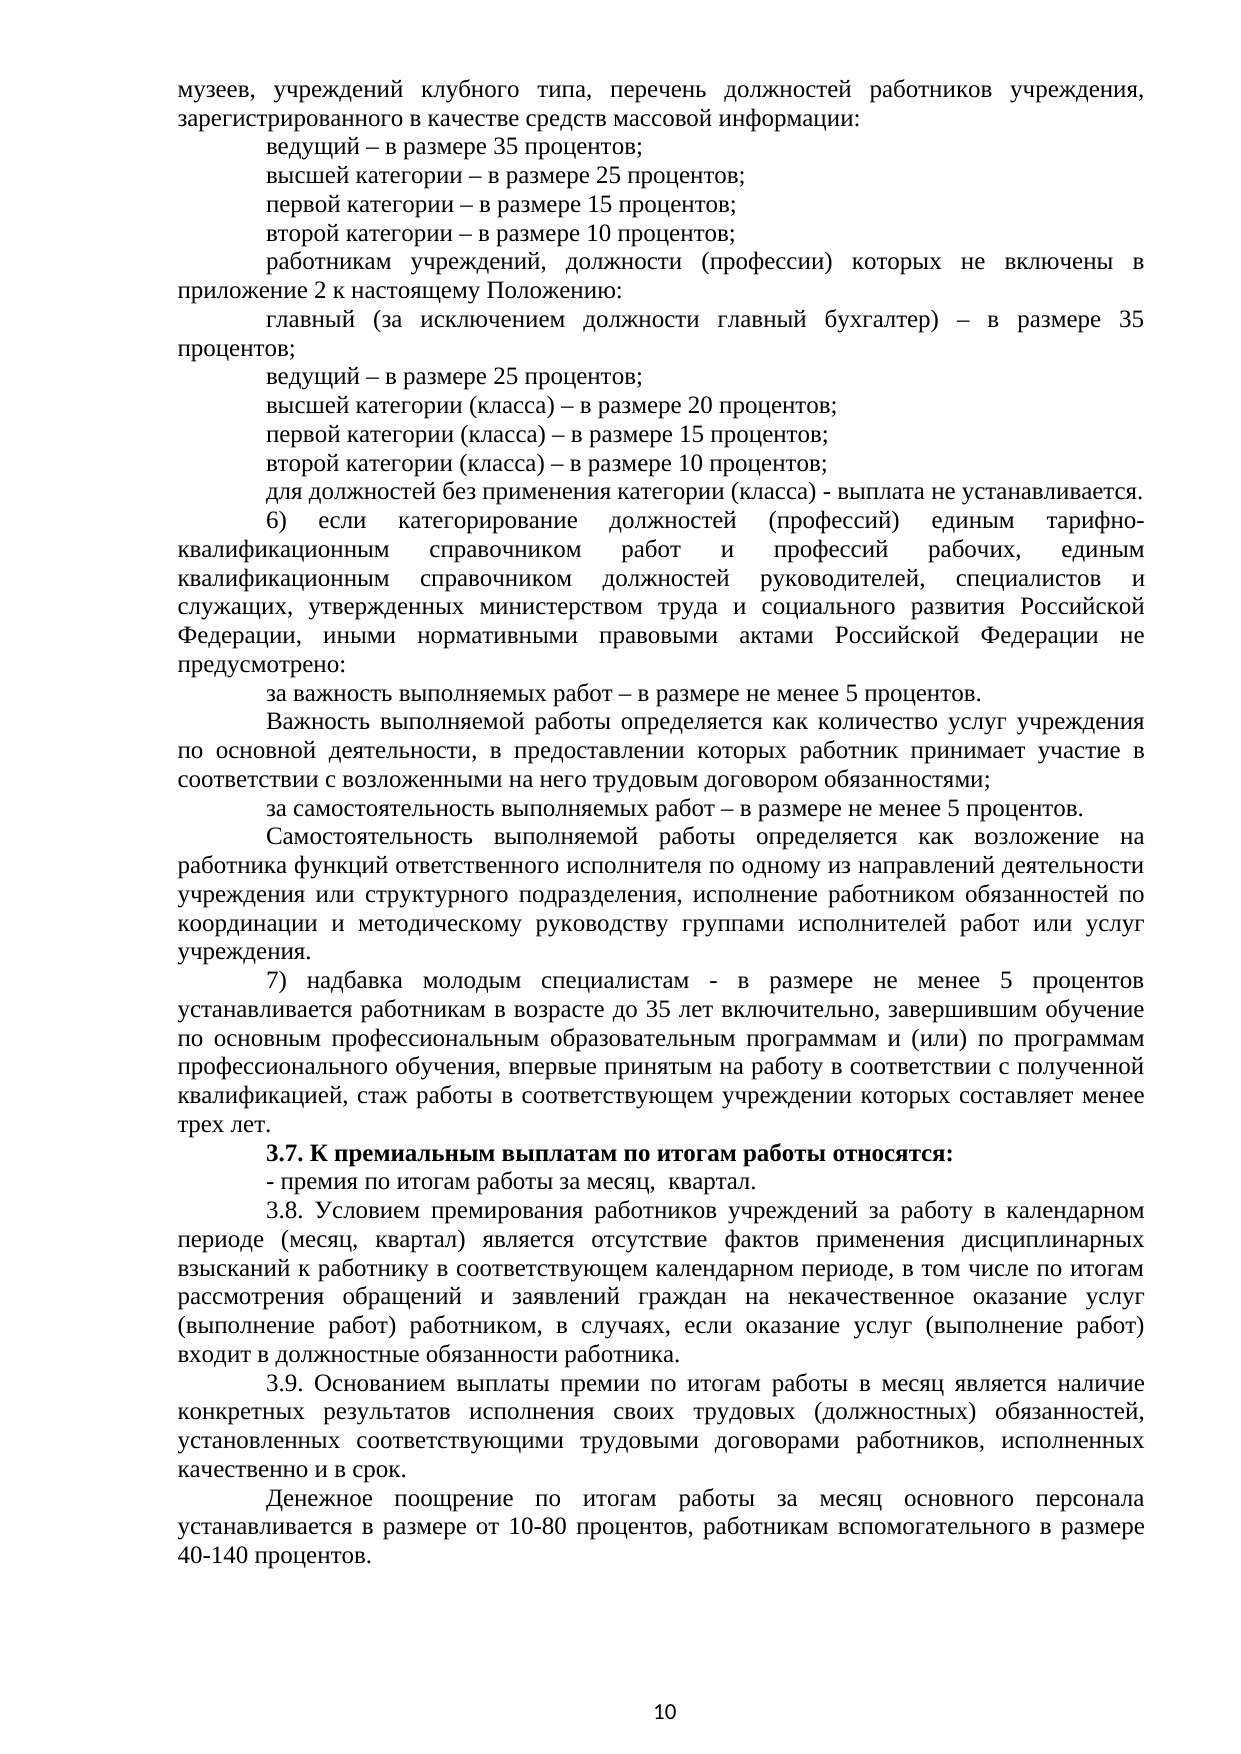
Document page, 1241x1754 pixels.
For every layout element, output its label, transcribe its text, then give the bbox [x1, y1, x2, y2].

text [177, 74, 1145, 131]
text ведущий – в размере 35 процентов; [177, 131, 1145, 160]
text 7) надбавка молодым специалистам - в размере не менее 5 процентов устанавливается работникам в возрасте до 35 лет включительно, завершившим обучение по основным профессиональным образовательным программам и (или) по программам профессионального обучения, впервые принятым на работу в соответствии с полученной квалификацией, стаж работы в соответствующем учреждении которых составляет менее трех лет. [177, 965, 1145, 1138]
text высшей категории – в размере 25 процентов; [177, 160, 1145, 189]
text второй категории (класса) – в размере 10 процентов; [177, 448, 1145, 476]
text - премия по итогам работы за месяц, квартал. [177, 1166, 1145, 1195]
text Самостоятельность выполняемой работы определяется как возложение на работника функций ответственного исполнителя по одному из направлений деятельности учреждения или структурного подразделения, исполнение работником обязанностей по координации и методическому руководству группами исполнителей работ или услуг учреждения. [177, 821, 1145, 965]
text 3.8. Условием премирования работников учреждений за работу в календарном периоде (месяц, квартал) является отсутствие фактов применения дисциплинарных взысканий к работнику в соответствующем календарном периоде, в том числе по итогам рассмотрения обращений и заявлений граждан на некачественное оказание услуг (выполнение работ) работником, в случаях, если оказание услуг (выполнение работ) входит в должностные обязанности работника. [177, 1195, 1145, 1368]
text 6) если категорирование должностей (профессий) единым тарифно-квалификационным справочником работ и профессий рабочих, единым квалификационным справочником должностей руководителей, специалистов и служащих, утвержденных министерством труда и социального развития Российской Федерации, иными нормативными правовыми актами Российской Федерации не предусмотрено: [177, 505, 1145, 678]
text 3.9. Основанием выплаты премии по итогам работы в месяц является наличие конкретных результатов исполнения своих трудовых (должностных) обязанностей, установленных соответствующими трудовыми договорами работников, исполненных качественно и в срок. [177, 1368, 1145, 1483]
text главный (за исключением должности главный бухгалтер) – в размере 35 процентов; [177, 304, 1145, 361]
text первой категории (класса) – в размере 15 процентов; [177, 419, 1145, 448]
text ведущий – в размере 25 процентов; [177, 361, 1145, 390]
text за самостоятельность выполняемых работ – в размере не менее 5 процентов. [177, 793, 1145, 821]
text Важность выполняемой работы определяется как количество услуг учреждения по основной деятельности, в предоставлении которых работник принимает участие в соответствии с возложенными на него трудовым договором обязанностями; [177, 706, 1145, 793]
text высшей категории (класса) – в размере 20 процентов; [177, 390, 1145, 419]
text 3.7. К премиальным выплатам по итогам работы относятся: [177, 1138, 1145, 1166]
text за важность выполняемых работ – в размере не менее 5 процентов. [177, 678, 1145, 706]
text первой категории – в размере 15 процентов; [177, 189, 1145, 218]
text для должностей без применения категории (класса) - выплата не устанавливается. [177, 476, 1145, 505]
text Денежное поощрение по итогам работы за месяц основного персонала устанавливается в размере от 10-80 процентов, работникам вспомогательного в размере 40-140 процентов. [177, 1483, 1145, 1569]
text второй категории – в размере 10 процентов; [177, 218, 1145, 246]
text работникам учреждений, должности (профессии) которых не включены в приложение 2 к настоящему Положению: [177, 246, 1145, 304]
